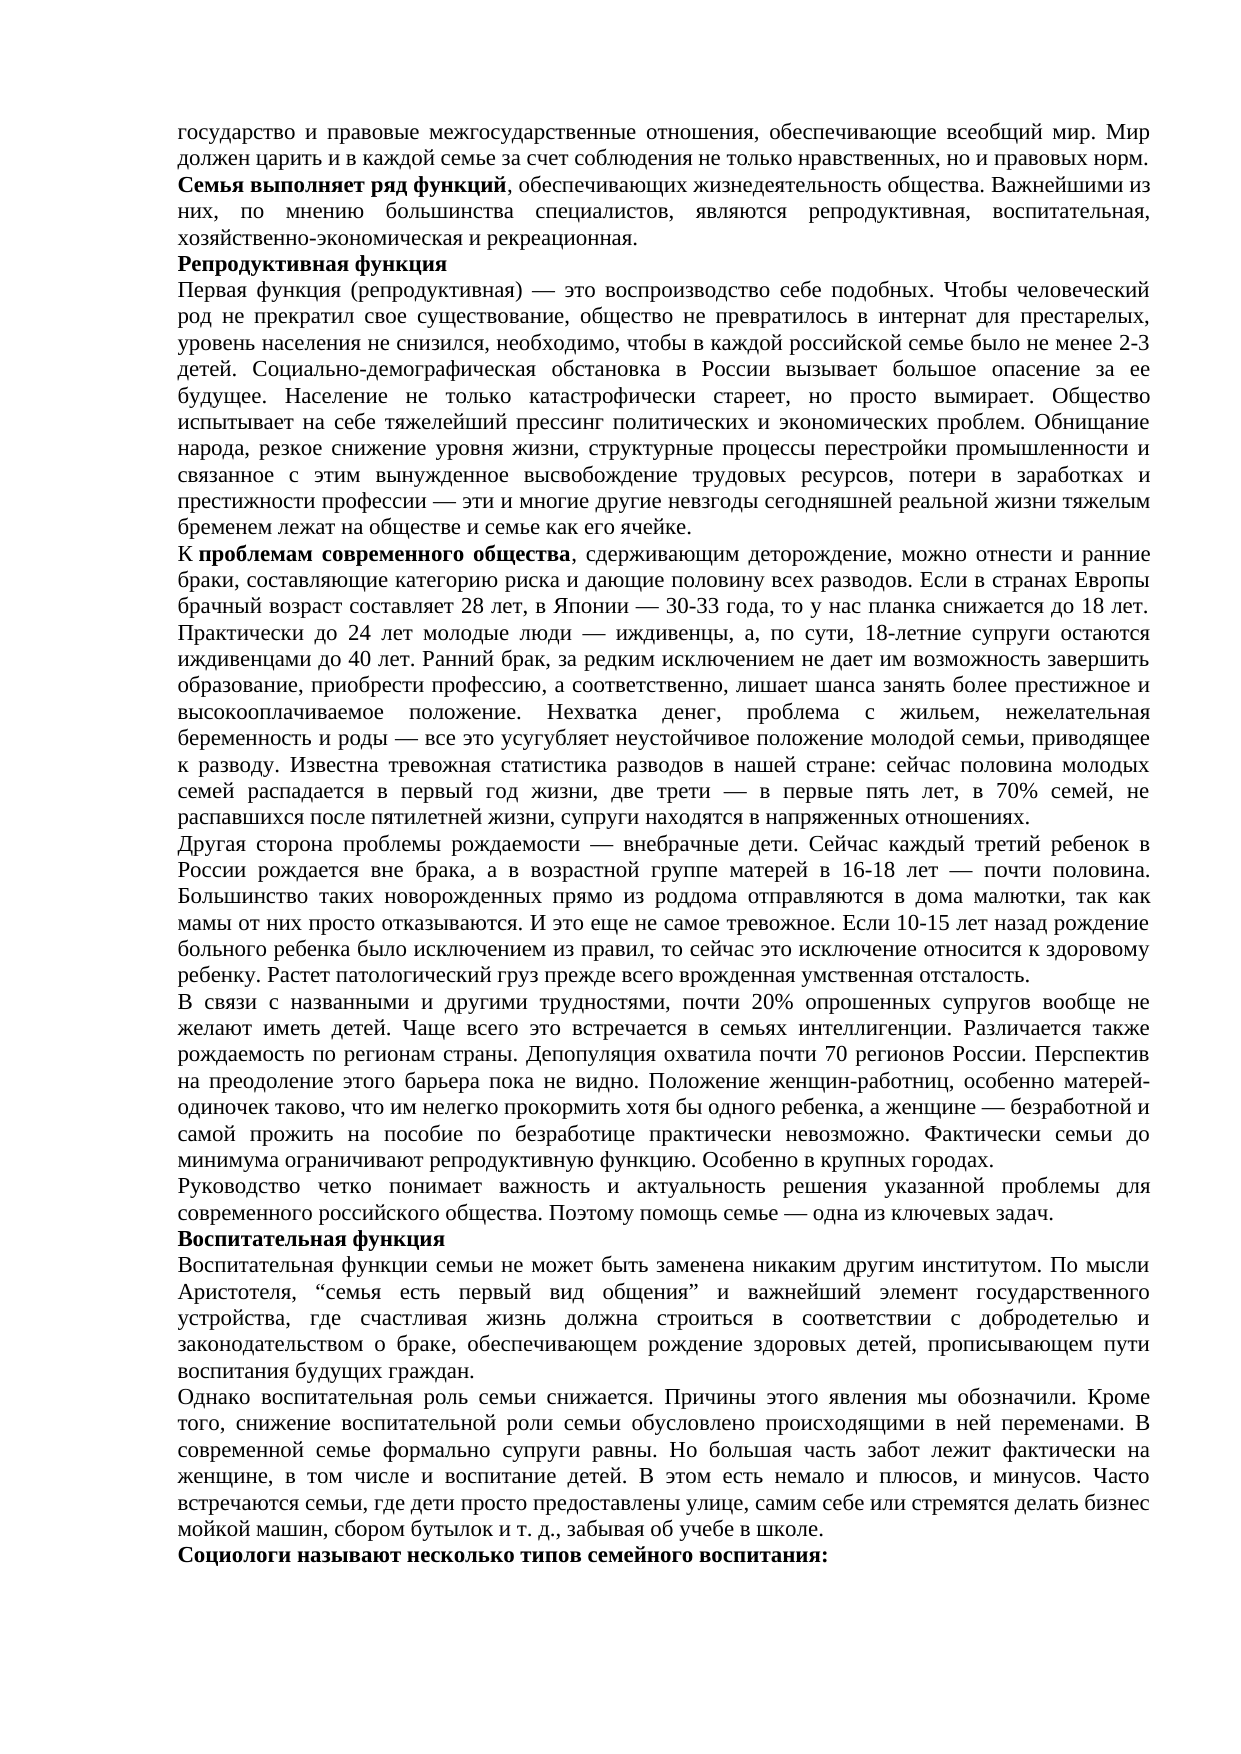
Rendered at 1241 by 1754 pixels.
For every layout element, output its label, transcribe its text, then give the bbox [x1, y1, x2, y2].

text Воспитательная функция [177, 1225, 1152, 1251]
text К проблемам современного общества, сдерживающим деторождение, можно отнести и ранние браки, составляющие категорию риска и дающие половину всех разводов. Если в странах Европы брачный возраст составляет 28 лет, в Японии — 30-33 года, то у нас планка снижается до 18 лет. Практически до 24 лет молодые люди — иждивенцы, а, по сути, 18-летние супруги остаются иждивенцами до 40 лет. Ранний брак, за редким исключением не дает им возможность завершить образование, приобрести профессию, а соответственно, лишает шанса занять более престижное и высокооплачиваемое положение. Нехватка денег, проблема с жильем, нежелательная беременность и роды — все это усугубляет неустойчивое положение молодой семьи, приводящее к разводу. Известна тревожная статистика разводов в нашей стране: сейчас половина молодых семей распадается в первый год жизни, две трети — в первые пять лет, в 70% семей, не распавшихся после пятилетней жизни, супруги находятся в напряженных отношениях. [177, 540, 1152, 830]
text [177, 118, 1152, 171]
text Воспитательная функции семьи не может быть заменена никаким другим институтом. По мысли Аристотеля, “семья есть первый вид общения” и важнейший элемент государственного устройства, где счастливая жизнь должна строиться в соответствии с добродетелью и законодательством о браке, обеспечивающем рождение здоровых детей, прописывающем пути воспитания будущих граждан. [177, 1251, 1152, 1383]
text Репродуктивная функция [177, 250, 1152, 276]
text В связи с названными и другими трудностями, почти 20% опрошенных супругов вообще не желают иметь детей. Чаще всего это встречается в семьях интеллигенции. Различается также рождаемость по регионам страны. Депопуляция охватила почти 70 регионов России. Перспектив на преодоление этого барьера пока не видно. Положение женщин-работниц, особенно матерей-одиночек таково, что им нелегко прокормить хотя бы одного ребенка, а женщине — безработной и самой прожить на пособие по безработице практически невозможно. Фактически семьи до минимума ограничивают репродуктивную функцию. Особенно в крупных городах. [177, 988, 1152, 1172]
text Социологи называют несколько типов семейного воспитания: [177, 1541, 1152, 1568]
text Другая сторона проблемы рождаемости — внебрачные дети. Сейчас каждый третий ребенок в России рождается вне брака, а в возрастной группе матерей в 16-18 лет — почти половина. Большинство таких новорожденных прямо из роддома отправляются в дома малютки, так как мамы от них просто отказываются. И это еще не самое тревожное. Если 10-15 лет назад рождение больного ребенка было исключением из правил, то сейчас это исключение относится к здоровому ребенку. Растет патологический груз прежде всего врожденная умственная отсталость. [177, 830, 1152, 988]
text Руководство четко понимает важность и актуальность решения указанной проблемы для современного российского общества. Поэтому помощь семье — одна из ключевых задач. [177, 1172, 1152, 1225]
text Семья выполняет ряд функций, обеспечивающих жизнедеятельность общества. Важнейшими из них, по мнению большинства специалистов, являются репродуктивная, воспитательная, хозяйственно-экономическая и рекреационная. [177, 171, 1152, 250]
text Однако воспитательная роль семьи снижается. Причины этого явления мы обозначили. Кроме того, снижение воспитательной роли семьи обусловлено происходящими в ней переменами. В современной семье формально супруги равны. Но большая часть забот лежит фактически на женщине, в том числе и воспитание детей. В этом есть немало и плюсов, и минусов. Часто встречаются семьи, где дети просто предоставлены улице, самим себе или стремятся делать бизнес мойкой машин, сбором бутылок и т. д., забывая об учебе в школе. [177, 1383, 1152, 1541]
text Первая функция (репродуктивная) — это воспроизводство себе подобных. Чтобы человеческий род не прекратил свое существование, общество не превратилось в интернат для престарелых, уровень населения не снизился, необходимо, чтобы в каждой российской семье было не менее 2-3 детей. Социально-демографическая обстановка в России вызывает большое опасение за ее будущее. Население не только катастрофически стареет, но просто вымирает. Общество испытывает на себе тяжелейший прессинг политических и экономических проблем. Обнищание народа, резкое снижение уровня жизни, структурные процессы перестройки промышленности и связанное с этим вынужденное высвобождение трудовых ресурсов, потери в заработках и престижности профессии — эти и многие другие невзгоды сегодняшней реальной жизни тяжелым бременем лежат на обществе и семье как его ячейке. [177, 276, 1152, 540]
